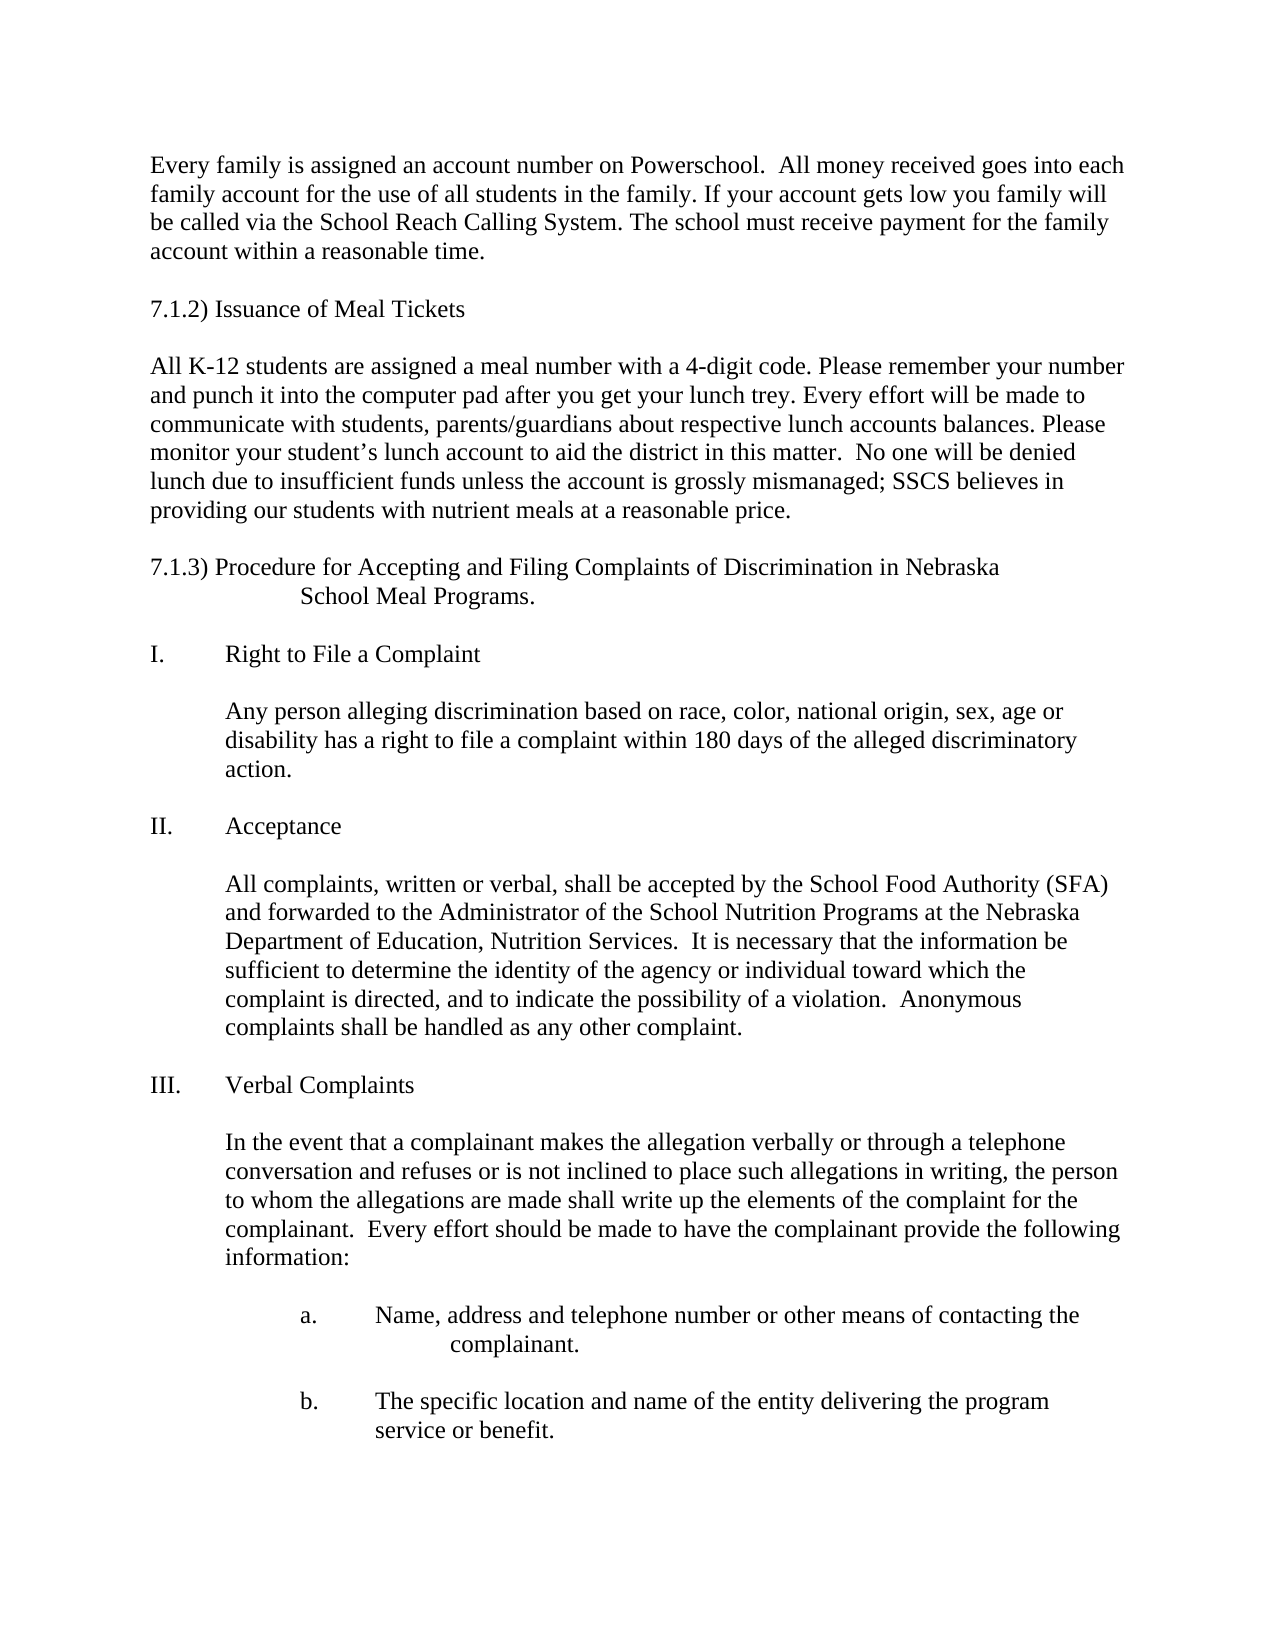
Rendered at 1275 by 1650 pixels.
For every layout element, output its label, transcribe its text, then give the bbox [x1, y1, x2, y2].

text I. Right to File a Complaint [150, 639, 1125, 667]
text III. Verbal Complaints [150, 1070, 1125, 1099]
text Every family is assigned an account number on Powerschool. All money received goes into each family account for the use of all students in the family. If your account gets low you family will be called via the School Reach Calling System. The school must receive payment for the family account within a reasonable time. [150, 150, 1125, 265]
text b. The specific location and name of the entity delivering the program service or benefit. [300, 1386, 1125, 1444]
text 7.1.3) Procedure for Accepting and Filing Complaints of Discrimination in Nebraska [150, 552, 1125, 581]
text In the event that a complainant makes the allegation verbally or through a telephone conversation and refuses or is not inclined to place such allegations in writing, the person to whom the allegations are made shall write up the elements of the complaint for the complainant. Every effort should be made to have the complainant provide the following information: [225, 1127, 1125, 1271]
text School Meal Programs. [150, 581, 1125, 610]
text a. Name, address and telephone number or other means of contacting the complainant. [150, 1300, 1125, 1357]
text All complaints, written or verbal, shall be accepted by the School Food Authority (SFA) and forwarded to the Administrator of the School Nutrition Programs at the Nebraska Department of Education, Nutrition Services. It is necessary that the information be sufficient to determine the identity of the agency or individual toward which the complaint is directed, and to indicate the possibility of a violation. Anonymous complaints shall be handled as any other complaint. [225, 869, 1125, 1041]
text II. Acceptance [150, 811, 1125, 840]
text 7.1.2) Issuance of Meal Tickets [150, 294, 1125, 322]
text All K-12 students are assigned a meal number with a 4-digit code. Please remember your number and punch it into the computer pad after you get your lunch trey. Every effort will be made to communicate with students, parents/guardians about respective lunch accounts balances. Please monitor your student’s lunch account to aid the district in this matter. No one will be denied lunch due to insufficient funds unless the account is grossly mismanaged; SSCS believes in providing our students with nutrient meals at a reasonable price. [150, 351, 1125, 524]
text Any person alleging discrimination based on race, color, national origin, sex, age or disability has a right to file a complaint within 180 days of the alleged discriminatory action. [225, 696, 1125, 782]
